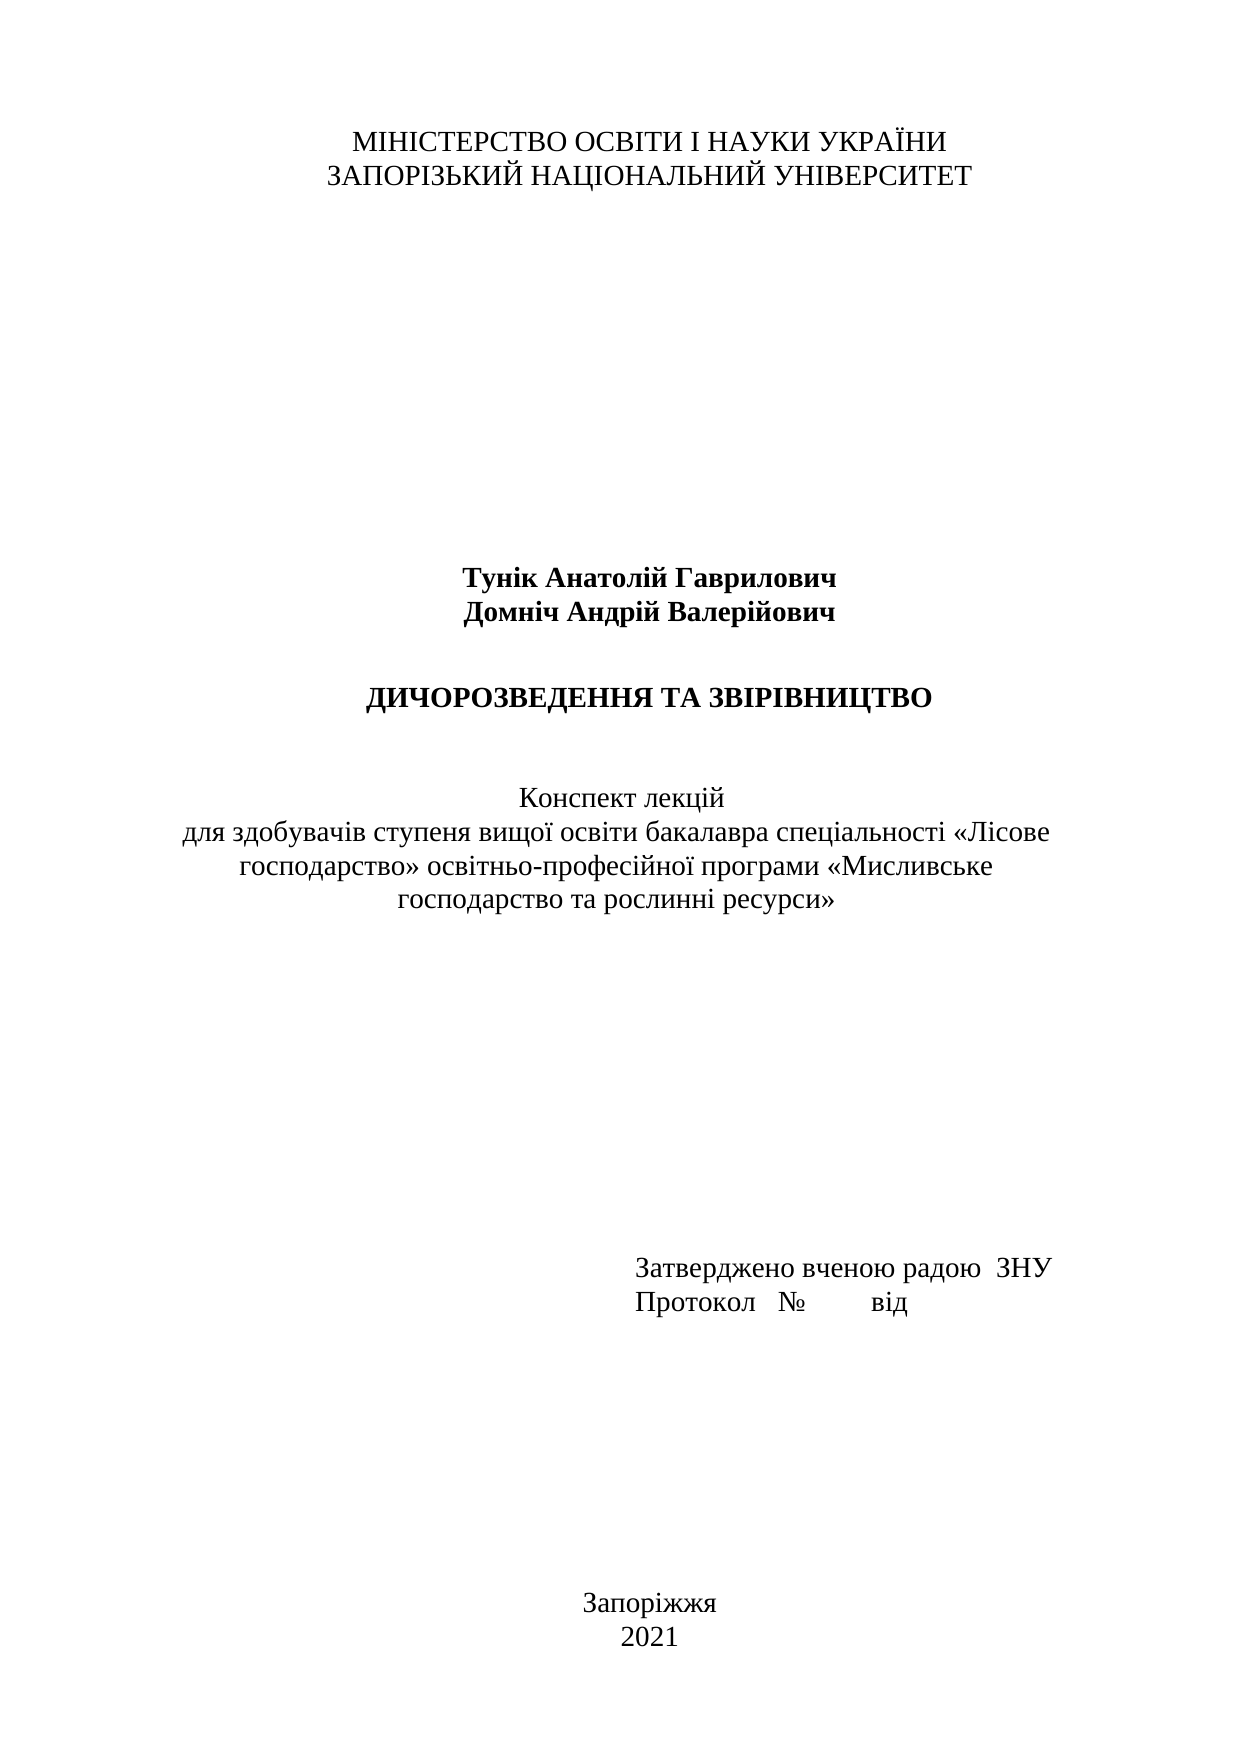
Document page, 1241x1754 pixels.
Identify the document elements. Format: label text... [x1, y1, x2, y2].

text для здобувачів ступеня вищої освіти бакалавра спеціальності «Лісове господарство» освітньо-професійної програми «Мисливське господарство та рослинні ресурси» [177, 814, 1055, 915]
text Запоріжжя [177, 1586, 1122, 1619]
text Домніч Андрій Валерійович [177, 594, 1122, 627]
text Конспект лекцій [188, 781, 1055, 814]
text 2021 [177, 1619, 1122, 1653]
text ДИЧОРОЗВЕДЕННЯ ТА ЗВІРІВНИЦТВО [177, 680, 1122, 713]
text ЗАПОРІЗЬКИЙ НАЦІОНАЛЬНИЙ УНІВЕРСИТЕТ [177, 158, 1122, 191]
text Тунік Анатолій Гаврилович [177, 560, 1122, 594]
text МІНІСТЕРСТВО ОСВІТИ І НАУКИ УКРАЇНИ [177, 124, 1122, 158]
text Протокол № від [635, 1284, 1055, 1317]
text Затверджено вченою радою ЗНУ [635, 1250, 1055, 1284]
